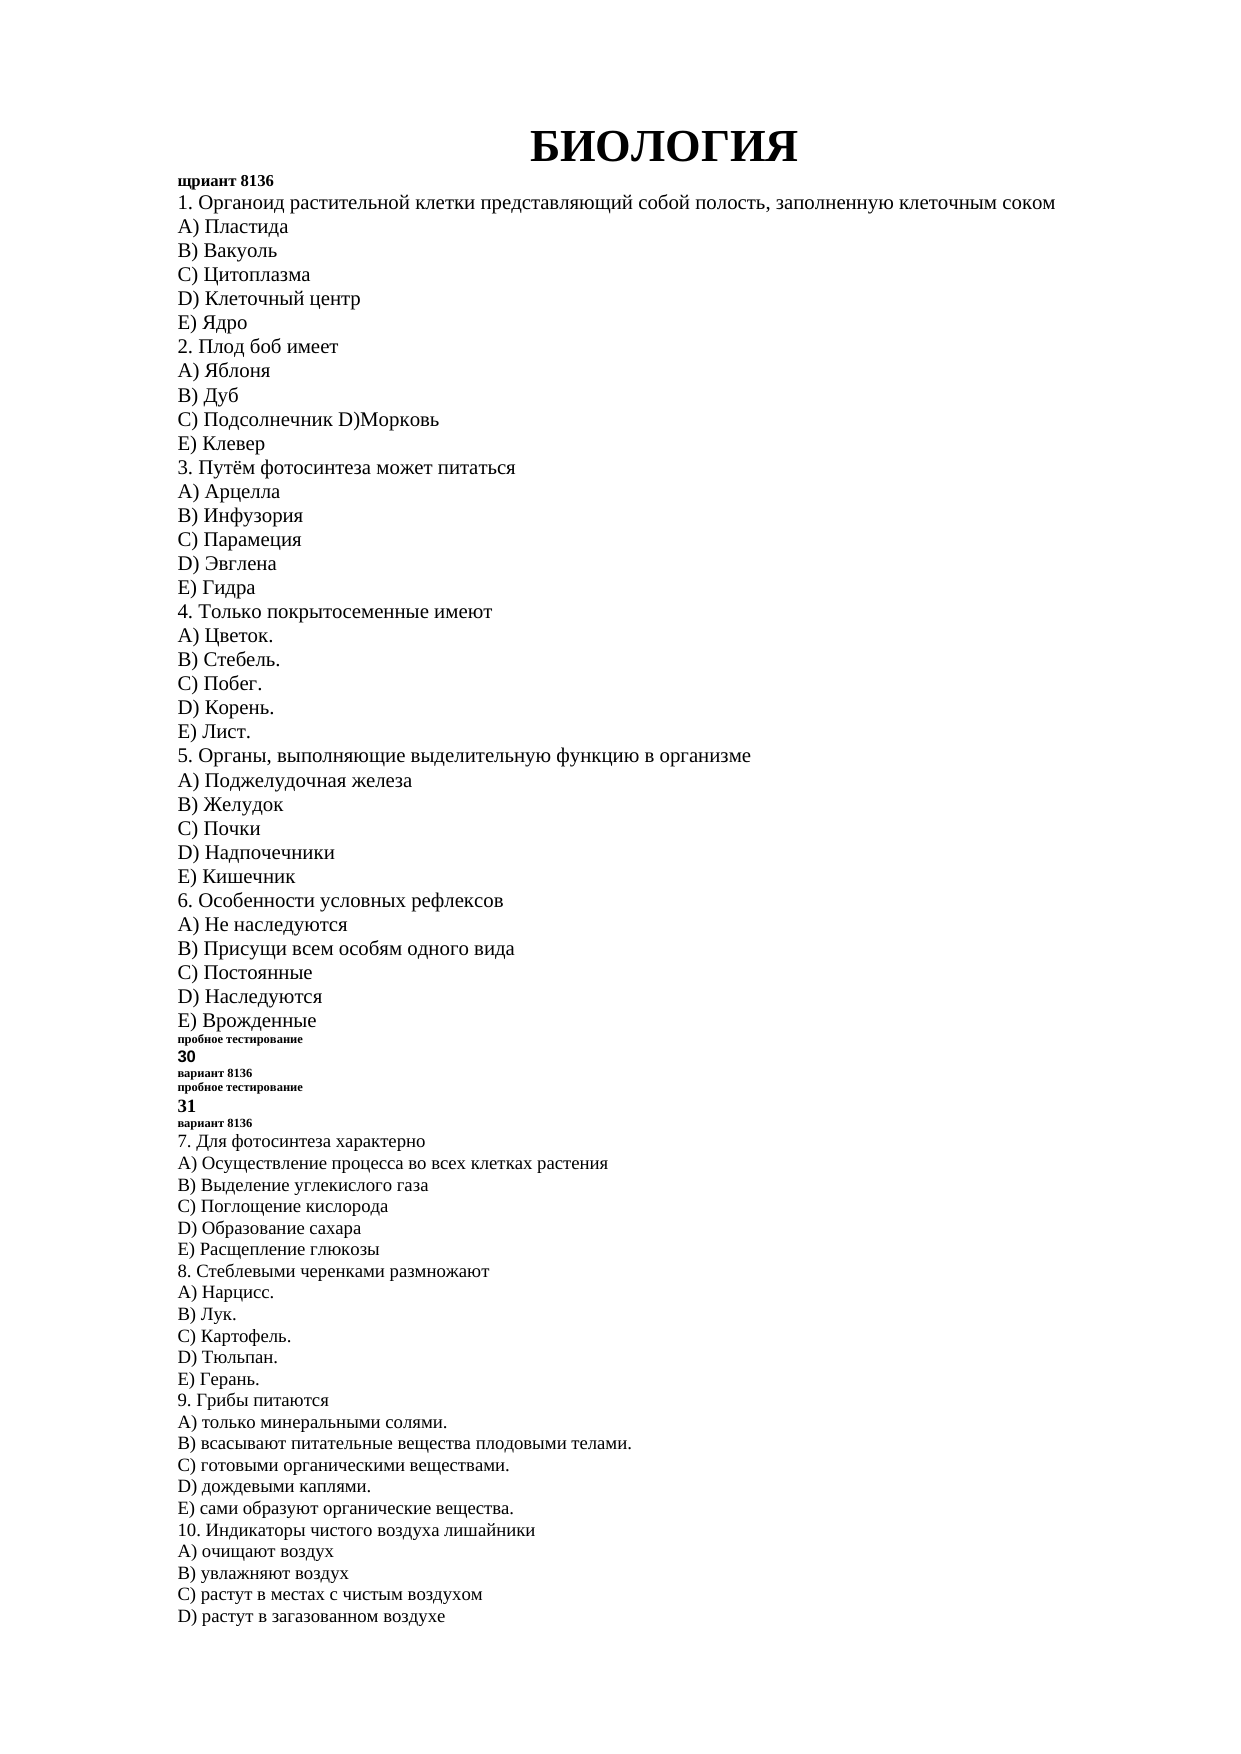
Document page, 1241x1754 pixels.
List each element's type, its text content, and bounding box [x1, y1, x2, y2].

text 3. Путём фотосинтеза может питаться [177, 455, 1152, 479]
text C) Парамеция [177, 527, 1152, 551]
text A) очищают воздух [177, 1540, 1152, 1562]
text C) Почки [177, 816, 1152, 840]
text B) Инфузория [177, 503, 1152, 527]
text B) Вакуоль [177, 238, 1152, 262]
text 7. Для фотосинтеза характерно [177, 1130, 1152, 1152]
text E) Врожденные [177, 1008, 1152, 1032]
text 8. Стеблевыми черенками размножают [177, 1260, 1152, 1281]
text 10. Индикаторы чистого воздуха лишайники [177, 1518, 1152, 1540]
text вариант 8136 [177, 1066, 1152, 1080]
text E) сами образуют органические вещества. [177, 1497, 1152, 1518]
text D) Эвглена [177, 551, 1152, 575]
text D) Наследуются [177, 984, 1152, 1008]
text E) Ядро [177, 310, 1152, 334]
text A) Арцелла [177, 479, 1152, 503]
text щриант 8136 [177, 171, 1152, 190]
text C) Картофель. [177, 1324, 1152, 1346]
text A) Яблоня [177, 358, 1152, 382]
text C) растут в местах с чистым воздухом [177, 1583, 1152, 1605]
text B) Стебель. [177, 647, 1152, 671]
text B) Лук. [177, 1303, 1152, 1324]
text B) Желудок [177, 792, 1152, 816]
text D) Надпочечники [177, 840, 1152, 864]
text D) Клеточный центр [177, 286, 1152, 310]
text 4. Только покрытосеменные имеют [177, 599, 1152, 623]
text C) Поглощение кислорода [177, 1195, 1152, 1217]
text A) Пластида [177, 214, 1152, 238]
text D) Корень. [177, 695, 1152, 719]
text 9. Грибы питаются [177, 1389, 1152, 1411]
text E) Лист. [177, 719, 1152, 743]
text D) Тюльпан. [177, 1346, 1152, 1368]
text A) Цветок. [177, 623, 1152, 647]
text B) Выделение углекислого газа [177, 1173, 1152, 1195]
text 1. Органоид растительной клетки представляющий собой полость, заполненную клеточным соком [177, 190, 1152, 214]
text D) дождевыми каплями. [177, 1475, 1152, 1497]
text 5. Органы, выполняющие выделительную функцию в организме [177, 743, 1152, 767]
text B) увлажняют воздух [177, 1562, 1152, 1583]
text C) Цитоплазма [177, 262, 1152, 286]
text 6. Особенности условных рефлексов [177, 888, 1152, 912]
text E) Герань. [177, 1368, 1152, 1389]
text C) Постоянные [177, 960, 1152, 984]
text пробное тестирование [177, 1080, 1152, 1094]
text вариант 8136 [177, 1116, 1152, 1130]
text A) только минеральными солями. [177, 1411, 1152, 1432]
text B) Присущи всем особям одного вида [177, 936, 1152, 960]
text D) растут в загазованном воздухе [177, 1605, 1152, 1626]
text C) готовыми органическими веществами. [177, 1454, 1152, 1475]
text 2. Плод боб имеет [177, 334, 1152, 358]
text E) Гидра [177, 575, 1152, 599]
text пробное тестирование [177, 1032, 1152, 1047]
text E) Расщепление глюкозы [177, 1238, 1152, 1260]
text 31 [177, 1094, 1152, 1116]
text БИОЛОГИЯ [177, 118, 1152, 171]
text A) Поджелудочная железа [177, 767, 1152, 792]
text Е) Клевер [177, 431, 1152, 455]
text C) Побег. [177, 671, 1152, 695]
text A) Осуществление процесса во всех клетках растения [177, 1152, 1152, 1173]
text 30 [177, 1047, 1152, 1066]
text B) всасывают питательные вещества плодовыми телами. [177, 1432, 1152, 1454]
text A) Не наследуются [177, 912, 1152, 936]
text C) Подсолнечник D)Морковь [177, 407, 1152, 431]
text B) Дуб [177, 382, 1152, 407]
text E) Кишечник [177, 864, 1152, 888]
text A) Нарцисс. [177, 1281, 1152, 1303]
text D) Образование сахара [177, 1217, 1152, 1238]
